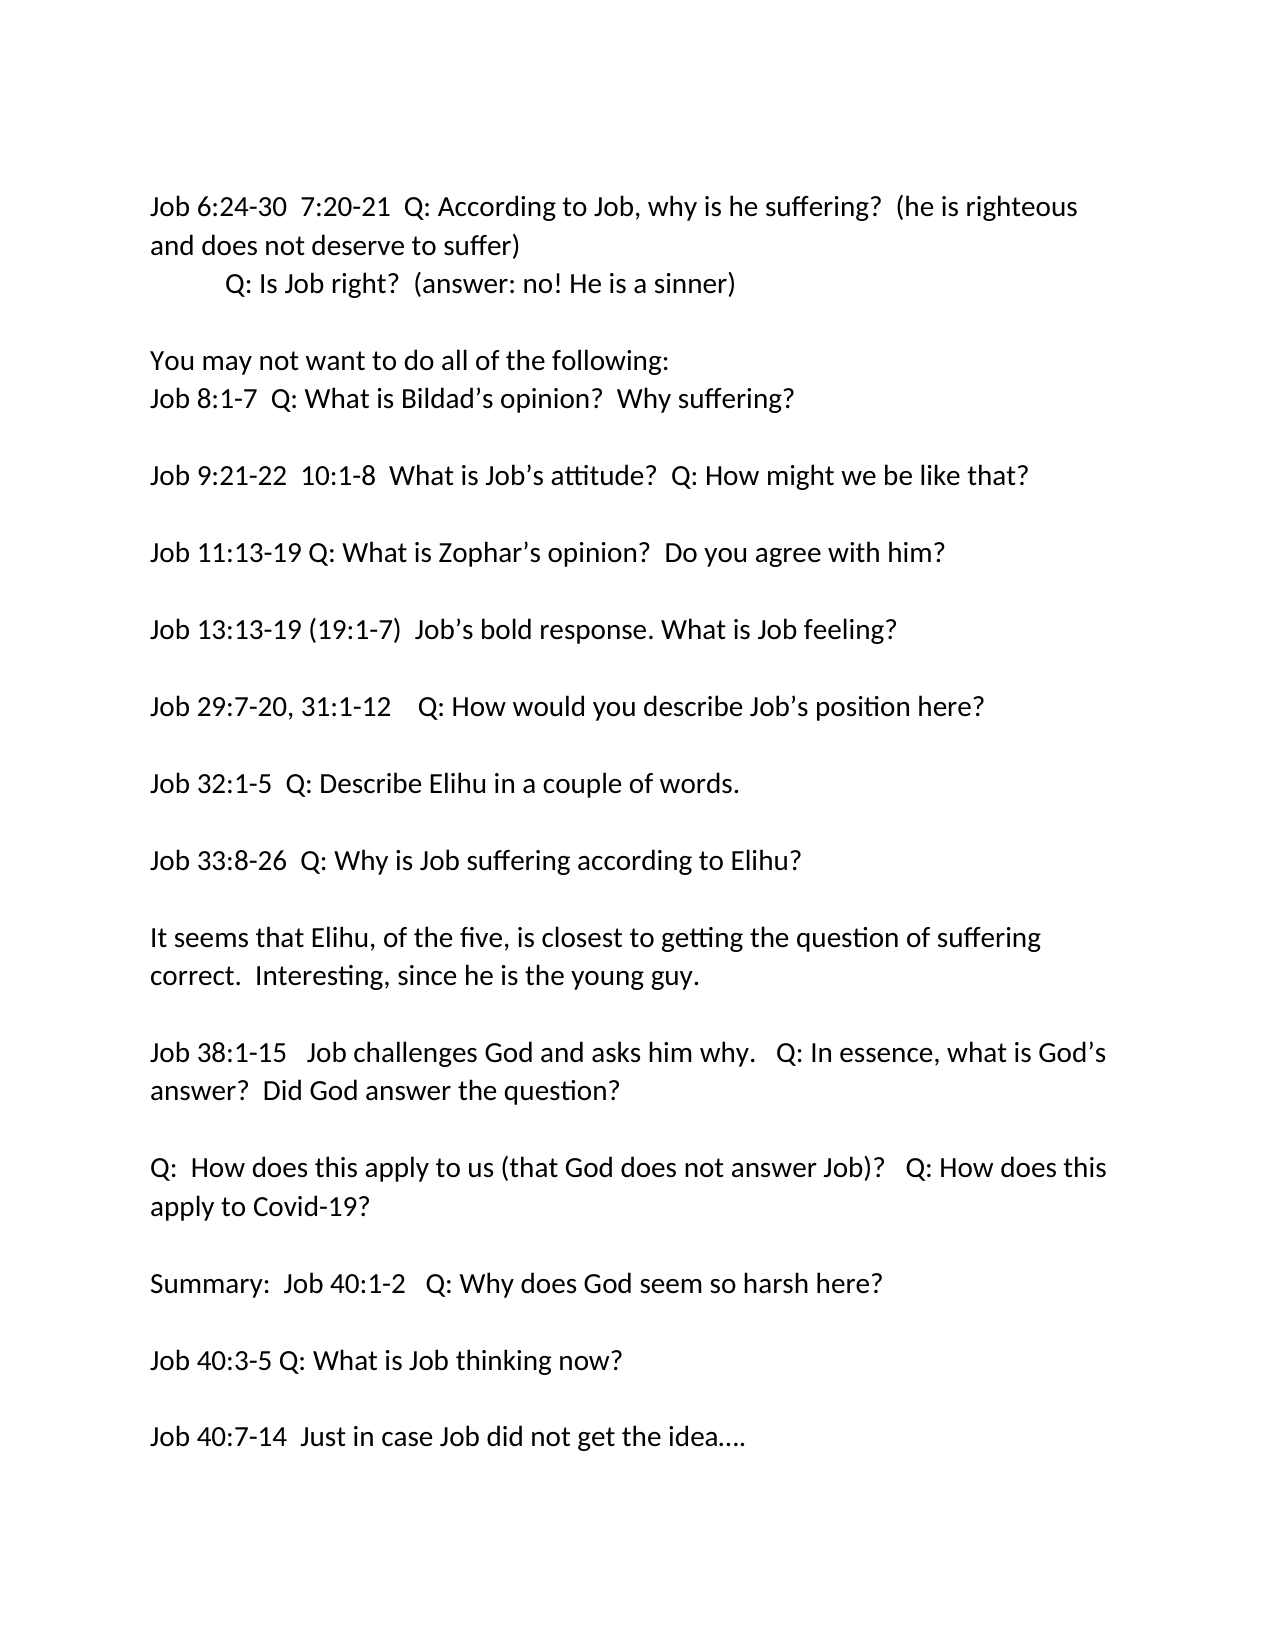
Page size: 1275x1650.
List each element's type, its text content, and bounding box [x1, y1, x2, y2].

text Q: Is Job right? (answer: no! He is a sinner) [150, 265, 1125, 301]
text Job 6:24-30 7:20-21 Q: According to Job, why is he suffering? (he is righteous and does not deserve to suffer) [150, 188, 1125, 262]
text It seems that Elihu, of the five, is closest to getting the question of suffering correct. Interesting, since he is the young guy. [150, 919, 1125, 993]
text Job 13:13-19 (19:1-7) Job’s bold response. What is Job feeling? [150, 611, 1125, 647]
text Summary: Job 40:1-2 Q: Why does God seem so harsh here? [150, 1265, 1125, 1300]
text Job 29:7-20, 31:1-12 Q: How would you describe Job’s position here? [150, 688, 1125, 724]
text Job 33:8-26 Q: Why is Job suffering according to Elihu? [150, 842, 1125, 877]
text Job 32:1-5 Q: Describe Elihu in a couple of words. [150, 765, 1125, 801]
text Job 11:13-19 Q: What is Zophar’s opinion? Do you agree with him? [150, 534, 1125, 570]
text Job 38:1-15 Job challenges God and asks him why. Q: In essence, what is God’s answer? Did God answer the question? [150, 1034, 1125, 1108]
text Job 9:21-22 10:1-8 What is Job’s attitude? Q: How might we be like that? [150, 457, 1125, 493]
text Job 40:3-5 Q: What is Job thinking now? [150, 1342, 1125, 1377]
text Job 8:1-7 Q: What is Bildad’s opinion? Why suffering? [150, 381, 1125, 416]
text You may not want to do all of the following: [150, 342, 1125, 378]
text Q: How does this apply to us (that God does not answer Job)? Q: How does this apply to Covid-19? [150, 1149, 1125, 1223]
text Job 40:7-14 Just in case Job did not get the idea…. [150, 1418, 1125, 1454]
